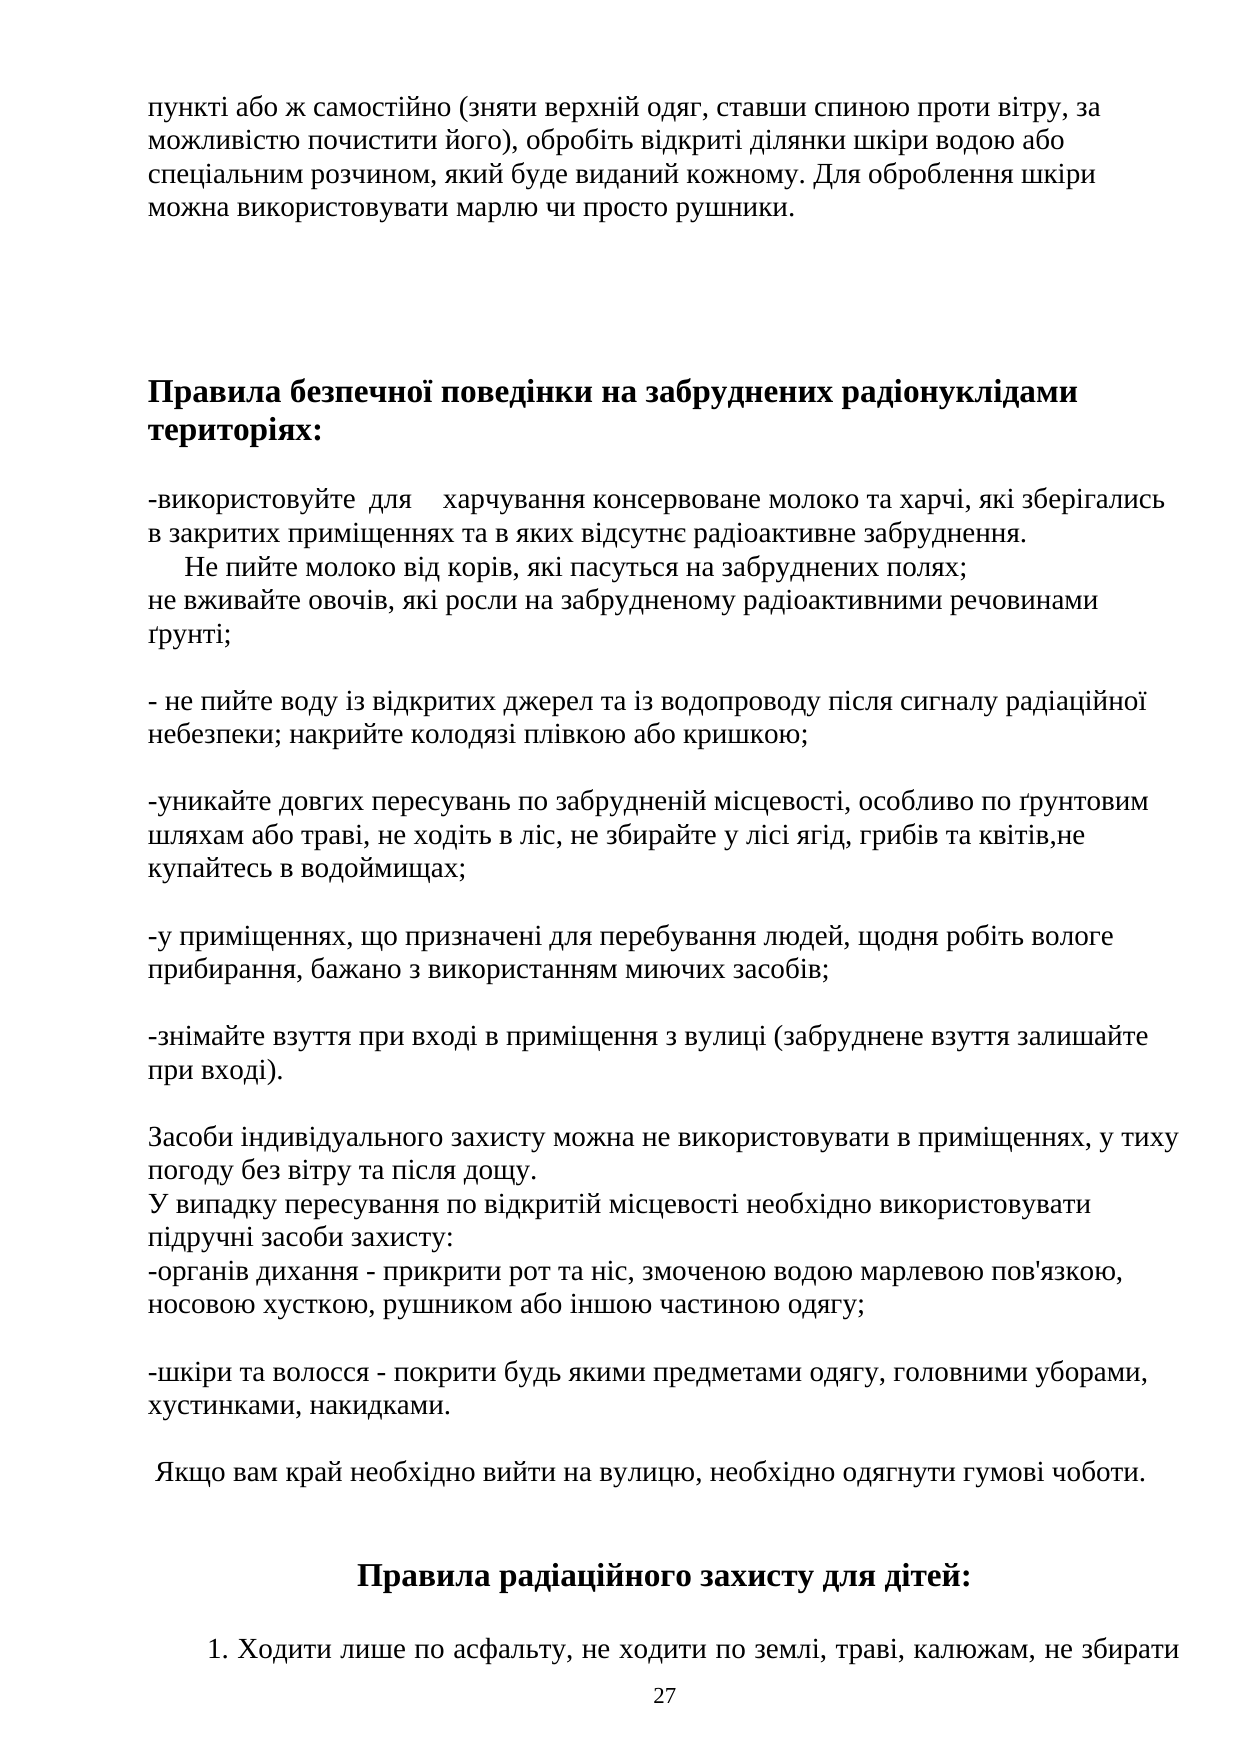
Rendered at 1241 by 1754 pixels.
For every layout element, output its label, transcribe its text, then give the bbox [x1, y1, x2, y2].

text -використовуйте для харчування консервоване молоко та харчі, які зберігались в закритих приміщеннях та в яких відсутнє радіоактивне забруднення. [148, 482, 1181, 549]
text Якщо вам край необхідно вийти на вулицю, необхідно одягнути гумові чоботи. [148, 1454, 1181, 1488]
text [148, 1632, 1181, 1665]
text У випадку пересування по відкритій місцевості необхідно використовувати підручні засоби захисту: [148, 1186, 1181, 1253]
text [148, 89, 1181, 223]
text Правила безпечної поведінки на забруднених радіонуклідами територіях: [148, 371, 1181, 448]
text -знімайте взуття при вході в приміщення з вулиці (забруднене взуття залишайте при вході). [148, 1018, 1181, 1085]
text Засоби індивідуального захисту можна не використовувати в приміщеннях, у тиху погоду без вітру та після дощу. [148, 1119, 1181, 1186]
text Не пийте молоко від корів, які пасуться на забруднених полях; [148, 549, 1181, 582]
text не вживайте овочів, які росли на забрудненому радіоактивними речовинами ґрунті; [148, 582, 1181, 649]
text Правила радіаційного захисту для дітей: [148, 1555, 1181, 1593]
text - не пийте воду із відкритих джерел та із водопроводу після сигналу радіаційної небезпеки; накрийте колодязі плівкою або кришкою; [148, 683, 1181, 750]
text -органів дихання - прикрити рот та ніс, змоченою водою марлевою пов'язкою, носовою хусткою, рушником або іншою частиною одягу; [148, 1253, 1181, 1320]
text -у приміщеннях, що призначені для перебування людей, щодня робіть вологе прибирання, бажано з використанням миючих засобів; [148, 918, 1181, 985]
text -уникайте довгих пересувань по забрудненій місцевості, особливо по ґрунтовим шляхам або траві, не ходіть в ліс, не збирайте у лісі ягід, грибів та квітів,не купайтесь в водоймищах; [148, 783, 1181, 884]
text -шкіри та волосся - покрити будь якими предметами одягу, головними уборами, хустинками, накидками. [148, 1354, 1181, 1421]
